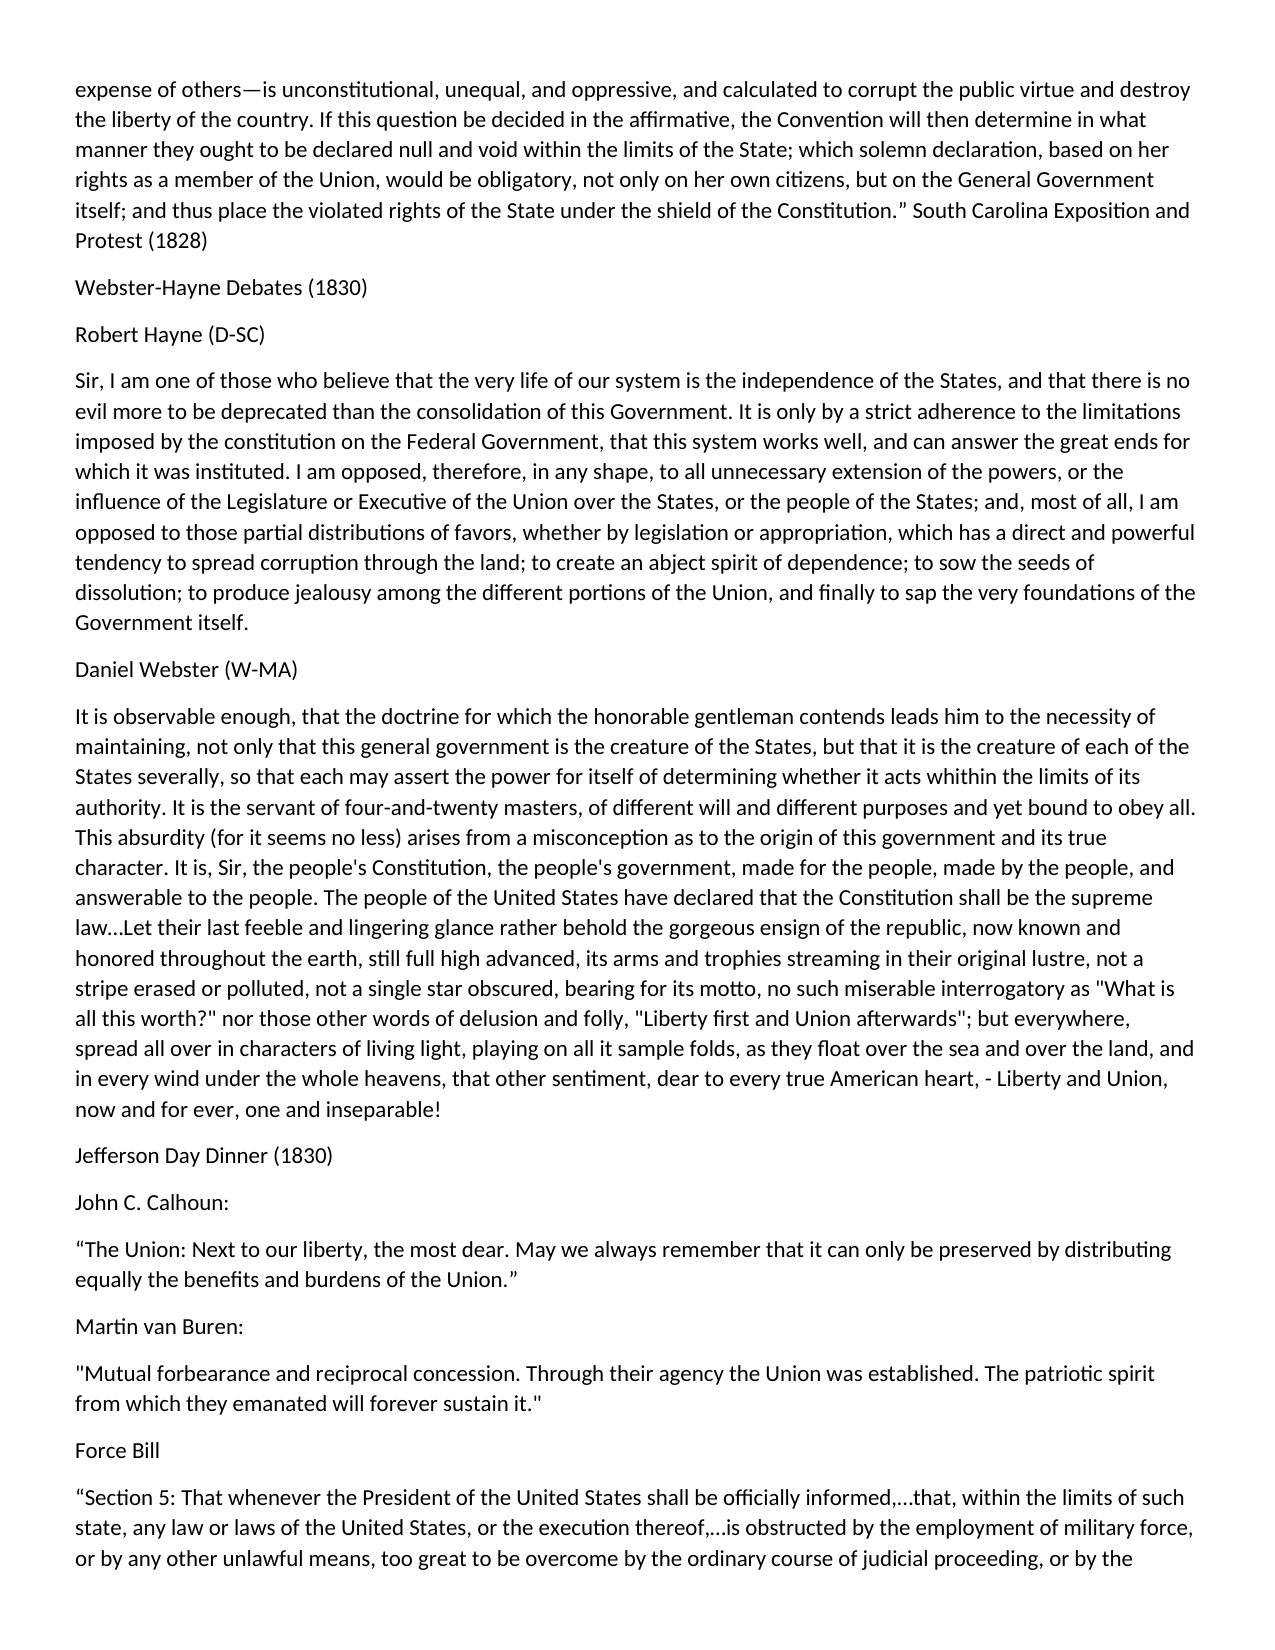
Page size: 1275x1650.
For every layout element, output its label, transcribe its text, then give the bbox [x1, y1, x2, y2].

text Force Bill [75, 1436, 1200, 1464]
text Martin van Buren: [75, 1312, 1200, 1341]
text Jefferson Day Dinner (1830) [75, 1142, 1200, 1170]
text "Mutual forbearance and reciprocal concession. Through their agency the Union was established. The patriotic spirit from which they emanated will forever sustain it." [75, 1359, 1200, 1418]
text It is observable enough, that the doctrine for which the honorable gentleman contends leads him to the necessity of maintaining, not only that this general government is the creature of the States, but that it is the creature of each of the States severally, so that each may assert the power for itself of determining whether it acts whithin the limits of its authority. It is the servant of four-and-twenty masters, of different will and different purposes and yet bound to obey all. This absurdity (for it seems no less) arises from a misconception as to the origin of this government and its true character. It is, Sir, the people's Constitution, the people's government, made for the people, made by the people, and answerable to the people. The people of the United States have declared that the Constitution shall be the supreme law…Let their last feeble and lingering glance rather behold the gorgeous ensign of the republic, now known and honored throughout the earth, still full high advanced, its arms and trophies streaming in their original lustre, not a stripe erased or polluted, not a single star obscured, bearing for its motto, no such miserable interrogatory as "What is all this worth?" nor those other words of delusion and folly, "Liberty first and Union afterwards"; but everywhere, spread all over in characters of living light, playing on all it sample folds, as they float over the sea and over the land, and in every wind under the whole heavens, that other sentiment, dear to every true American heart, - Liberty and Union, now and for ever, one and inseparable! [75, 702, 1200, 1123]
text Daniel Webster (W-MA) [75, 655, 1200, 683]
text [75, 1483, 1200, 1572]
text John C. Calhoun: [75, 1188, 1200, 1217]
text “The Union: Next to our liberty, the most dear. May we always remember that it can only be preserved by distributing equally the benefits and burdens of the Union.” [75, 1235, 1200, 1294]
text Webster-Hayne Debates (1830) [75, 273, 1200, 301]
text Sir, I am one of those who believe that the very life of our system is the independence of the States, and that there is no evil more to be deprecated than the consolidation of this Government. It is only by a strict adherence to the limitations imposed by the constitution on the Federal Government, that this system works well, and can answer the great ends for which it was instituted. I am opposed, therefore, in any shape, to all unnecessary extension of the powers, or the influence of the Legislature or Executive of the Union over the States, or the people of the States; and, most of all, I am opposed to those partial distributions of favors, whether by legislation or appropriation, which has a direct and powerful tendency to spread corruption through the land; to create an abject spirit of dependence; to sow the seeds of dissolution; to produce jealousy among the different portions of the Union, and finally to sap the very foundations of the Government itself. [75, 367, 1200, 636]
text Robert Hayne (D-SC) [75, 320, 1200, 348]
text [75, 75, 1200, 254]
